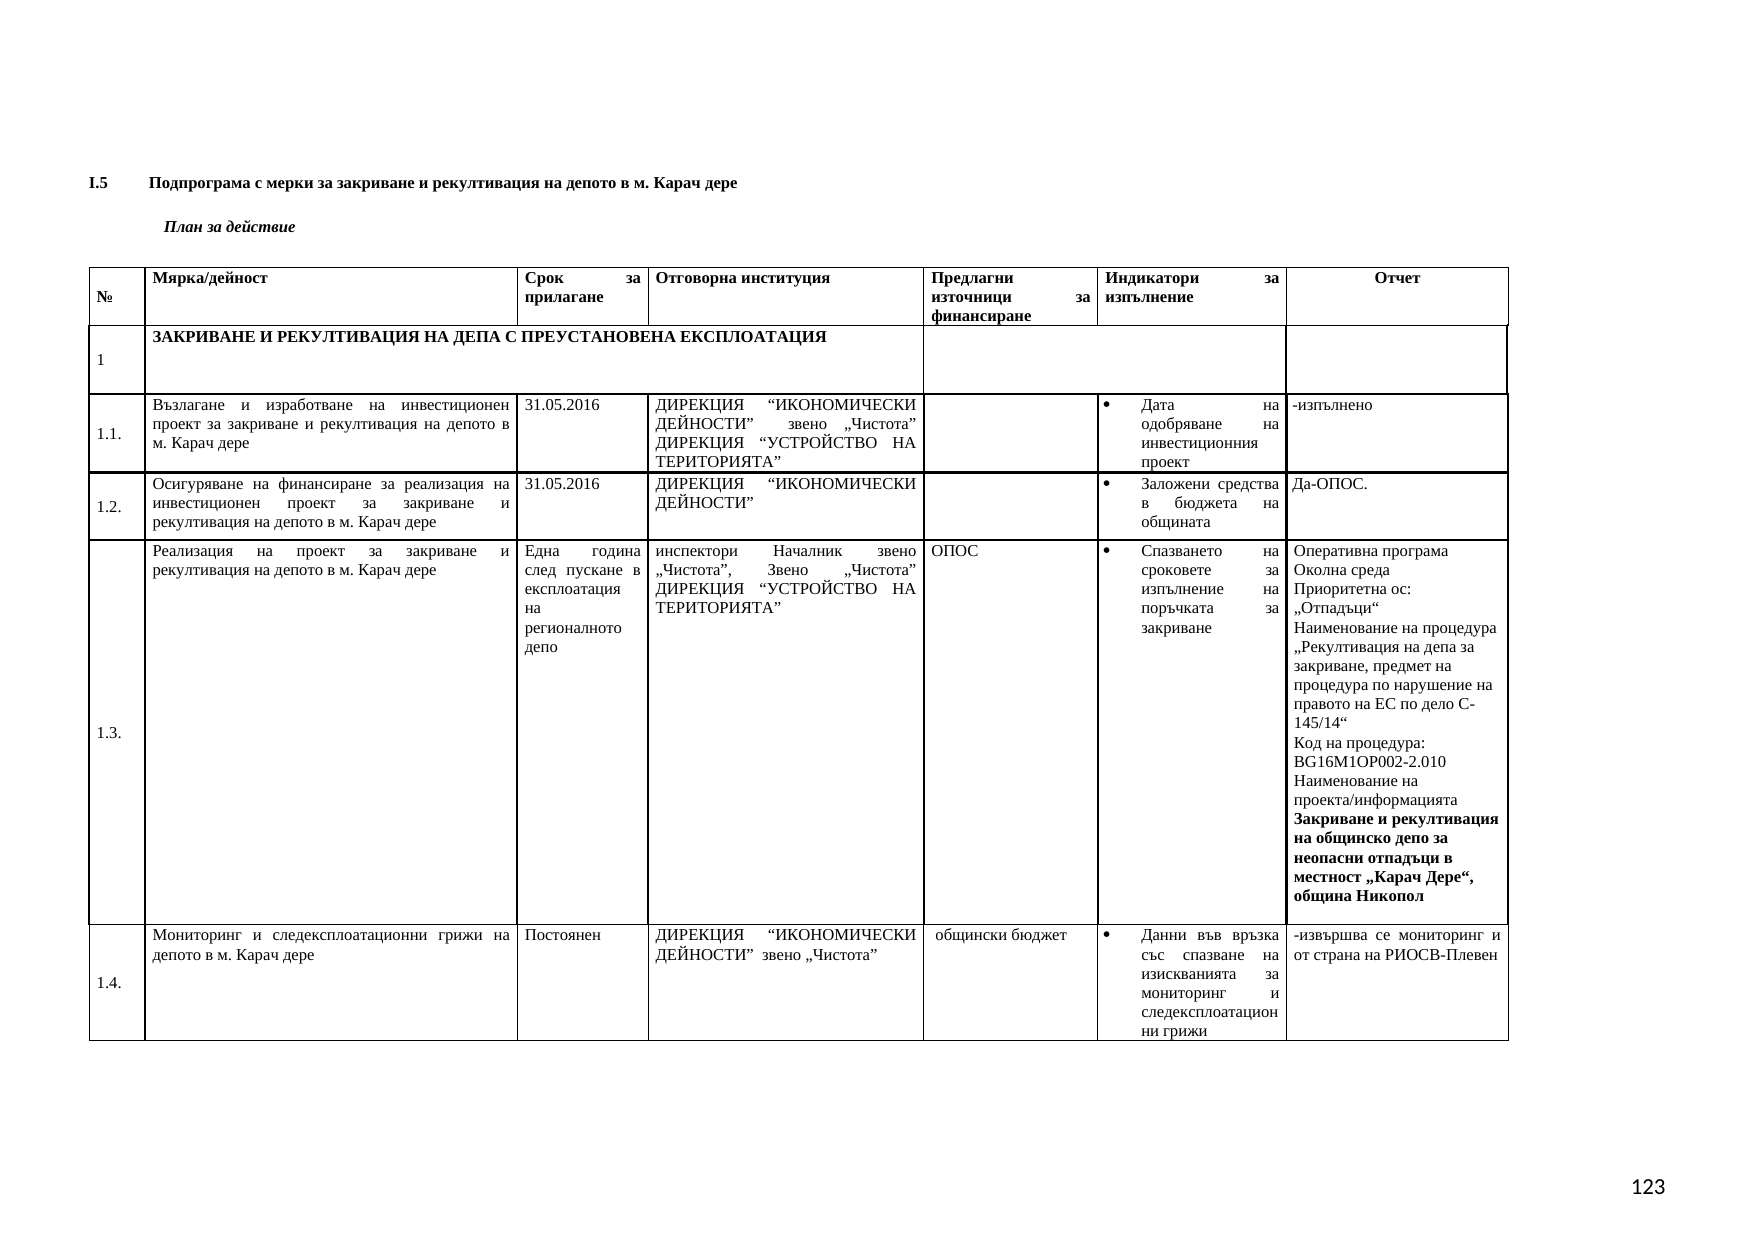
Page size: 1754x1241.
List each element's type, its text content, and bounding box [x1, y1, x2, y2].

table_cell 31.05.2016 [518, 395, 647, 471]
table_cell ДИРЕКЦИЯ “ИКОНОМИЧЕСКИ ДЕЙНОСТИ” звено „Чистота” ДИРЕКЦИЯ “УСТРОЙСТВО НА ТЕРИТОРИЯТА” [649, 395, 923, 471]
table_cell Спазването на сроковете за изпълнение на поръчката за закриване [1099, 541, 1285, 924]
table_cell Мониторинг и следексплоатационни грижи на депото в м. Карач дере [146, 925, 517, 1040]
table_cell 1.3. [90, 541, 144, 924]
table_cell Една година след пускане в експлоатация на регионалното депо [518, 541, 647, 924]
table_cell Реализация на проект за закриване и рекултивация на депото в м. Карач дере [146, 541, 516, 924]
table_header Предлагни източници за финансиране [924, 268, 1097, 325]
table_cell 31.05.2016 [518, 474, 647, 539]
table_header Отговорна институция [649, 268, 923, 325]
table_cell ОПОС [925, 541, 1097, 924]
table_header Срок за прилагане [518, 268, 648, 325]
table_cell [924, 326, 1285, 393]
table_cell Възлагане и изработване на инвестиционен проект за закриване и рекултивация на депото в м. Карач дере [146, 395, 516, 471]
table_cell Данни във връзка със спазване на изискванията за мониторинг и следексплоатационни грижи [1098, 925, 1286, 1040]
table_cell 1.4. [90, 925, 144, 1040]
table_header Мярка/дейност [146, 268, 517, 325]
table_cell Заложени средства в бюджета на общината [1099, 474, 1285, 539]
table_header № [90, 268, 144, 325]
table_cell ЗАКРИВАНЕ И РЕКУЛТИВАЦИЯ НА ДЕПА С ПРЕУСТАНОВЕНА ЕКСПЛОАТАЦИЯ [146, 326, 923, 393]
list Подпрограма с мерки за закриване и рекултивация на депото в м. Карач дере [89, 173, 1665, 192]
table_cell Оперативна програма Околна среда Приоритетна ос: „Отпадъци“ Наименование на процедура „Рекултивация на депа за закриване, предмет на процедура по нарушение на правото на ЕС по дело С-145/14“ Код на процедура: BG16M1OP002-2.010 Наименование на проекта/информацията Закриване и рекултивация на общинско депо за неопасни отпадъци в местност „Карач Дере“, община Никопол [1288, 541, 1507, 924]
text План за действие [164, 217, 1665, 236]
table_cell ДИРЕКЦИЯ “ИКОНОМИЧЕСКИ ДЕЙНОСТИ” [649, 474, 923, 539]
table_cell [925, 395, 1097, 471]
table_cell Дата на одобряване на инвестиционния проект [1099, 395, 1285, 471]
table_cell Да-ОПОС. [1288, 474, 1507, 539]
table_cell 1 [90, 326, 144, 393]
table_cell общински бюджет [924, 925, 1097, 1040]
table_cell Осигуряване на финансиране за реализация на инвестиционен проект за закриване и рекултивация на депото в м. Карач дере [146, 474, 516, 539]
table_cell 1.1. [90, 395, 144, 471]
table_header Отчет [1287, 268, 1508, 325]
table_cell [1287, 326, 1506, 393]
table_cell -извършва се мониторинг и от страна на РИОСВ-Плевен [1287, 925, 1508, 1040]
table_cell -изпълнено [1288, 395, 1507, 471]
table_header Индикатори за изпълнение [1098, 268, 1286, 325]
table_cell ДИРЕКЦИЯ “ИКОНОМИЧЕСКИ ДЕЙНОСТИ” звено „Чистота” [649, 925, 923, 1040]
table_cell Постоянен [518, 925, 648, 1040]
table_cell инспектори Началник звено „Чистота”, Звено „Чистота” ДИРЕКЦИЯ “УСТРОЙСТВО НА ТЕРИТОРИЯТА” [649, 541, 923, 924]
table_cell 1.2. [90, 474, 144, 539]
table_cell [925, 474, 1097, 539]
